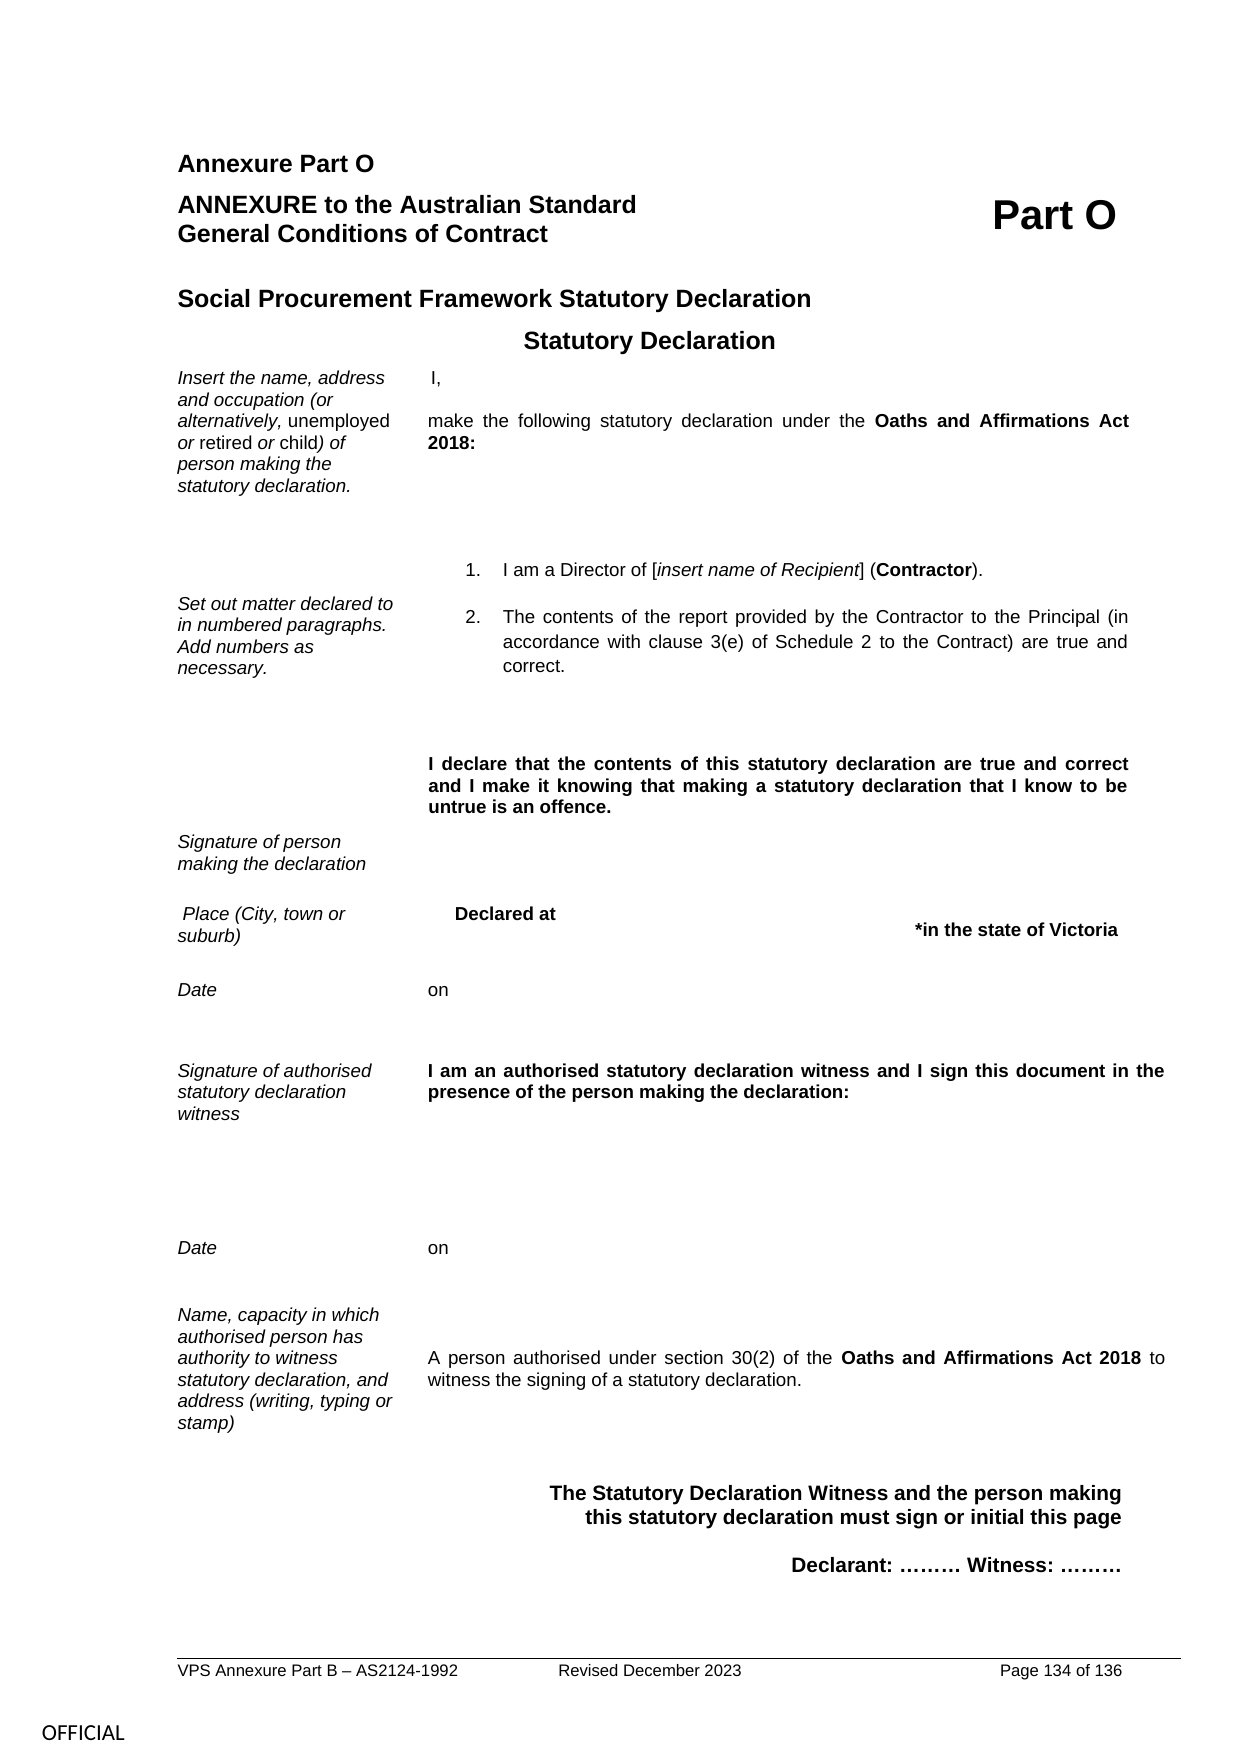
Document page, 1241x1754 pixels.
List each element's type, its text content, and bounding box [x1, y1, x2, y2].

text Statutory Declaration [177, 326, 1122, 354]
text Declarant: ……… Witness: ……… [177, 1552, 1122, 1576]
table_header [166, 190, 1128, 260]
text this statutory declaration must sign or initial this page [177, 1504, 1122, 1528]
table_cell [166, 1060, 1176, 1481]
text The Statutory Declaration Witness and the person making [177, 1481, 1122, 1504]
subtitle Social Procurement Framework Statutory Declaration [177, 284, 1122, 313]
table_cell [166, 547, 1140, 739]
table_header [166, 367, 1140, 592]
subtitle Annexure Part O [177, 149, 1122, 178]
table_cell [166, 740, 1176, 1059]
